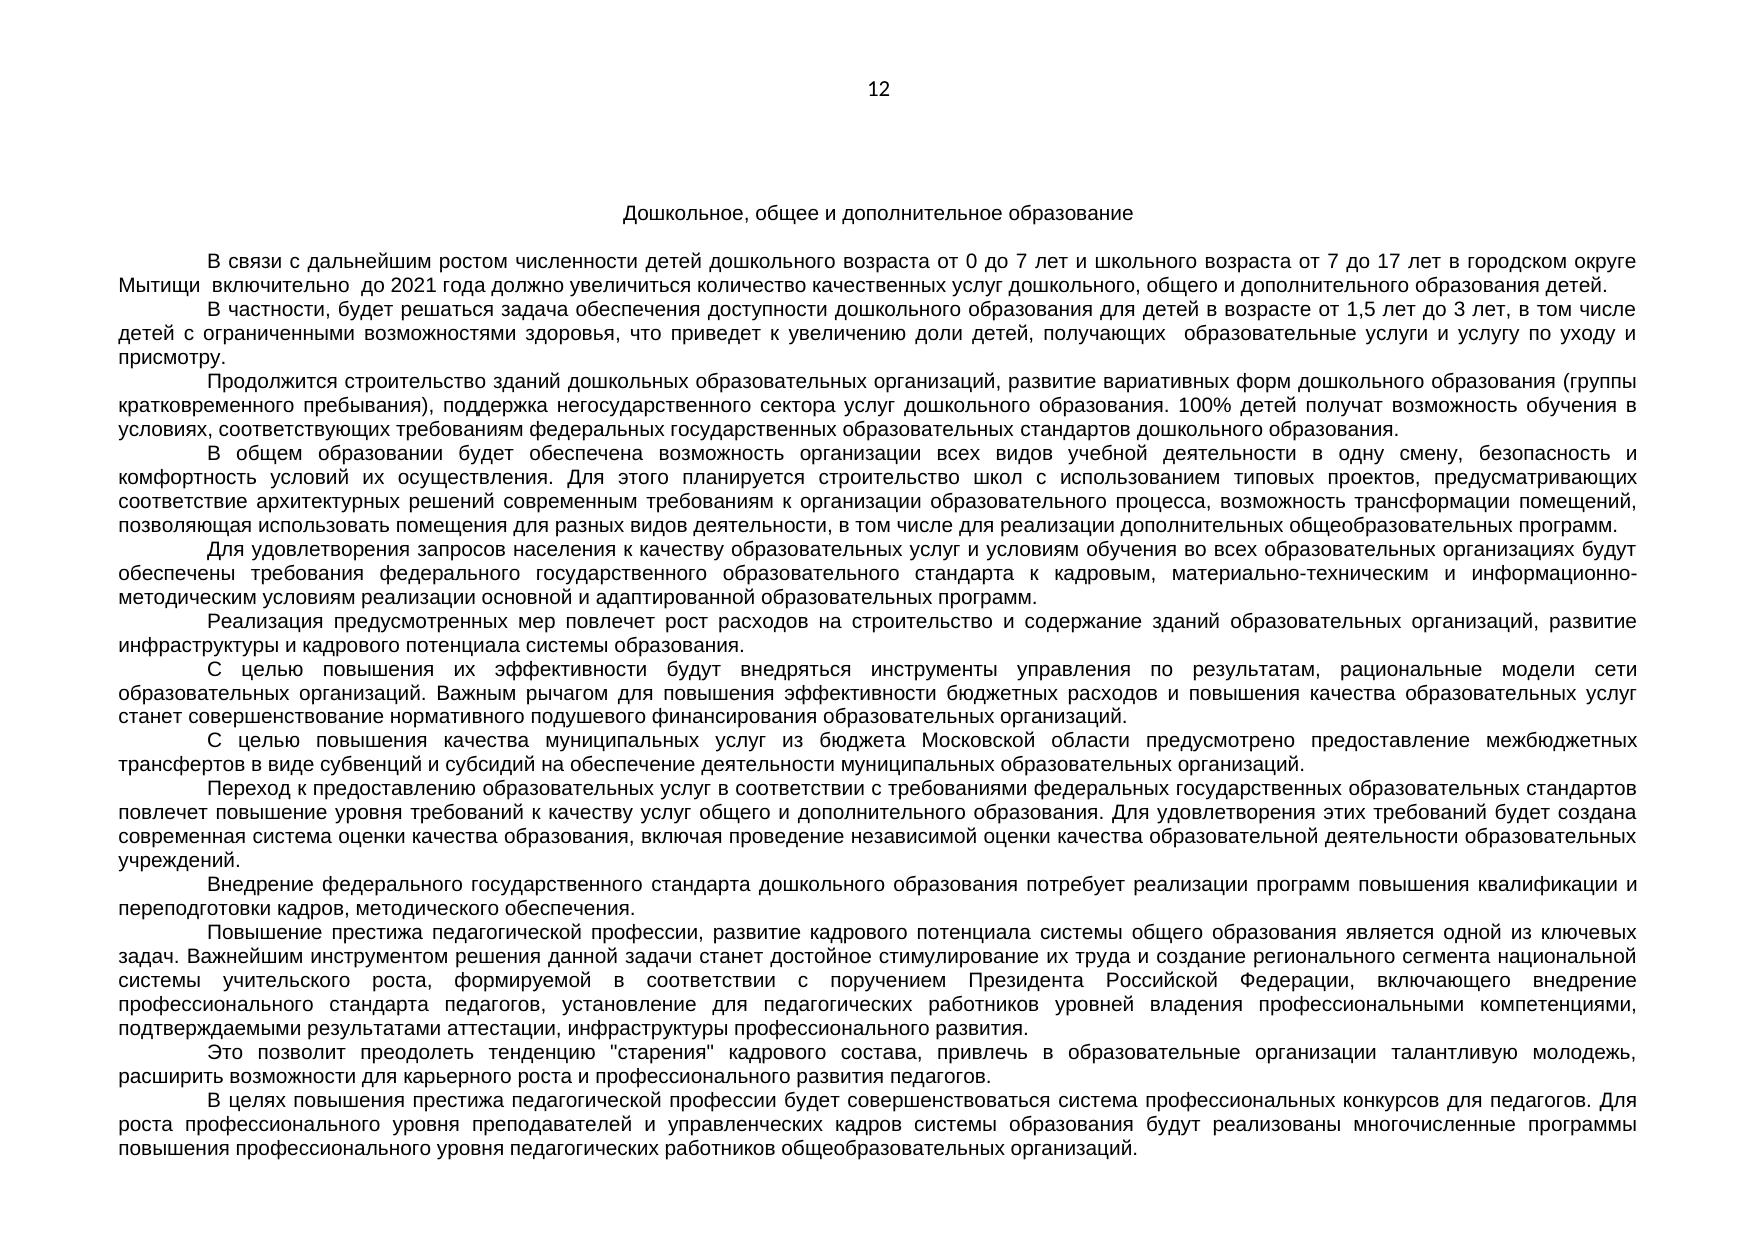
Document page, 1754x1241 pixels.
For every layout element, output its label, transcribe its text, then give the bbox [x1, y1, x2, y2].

text С целью повышения их эффективности будут внедряться инструменты управления по результатам, рациональные модели сети образовательных организаций. Важным рычагом для повышения эффективности бюджетных расходов и повышения качества образовательных услуг станет совершенствование нормативного подушевого финансирования образовательных организаций. [118, 656, 1639, 728]
text Переход к предоставлению образовательных услуг в соответствии с требованиями федеральных государственных образовательных стандартов повлечет повышение уровня требований к качеству услуг общего и дополнительного образования. Для удовлетворения этих требований будет создана современная система оценки качества образования, включая проведение независимой оценки качества образовательной деятельности образовательных учреждений. [118, 776, 1639, 872]
text Продолжится строительство зданий дошкольных образовательных организаций, развитие вариативных форм дошкольного образования (группы кратковременного пребывания), поддержка негосударственного сектора услуг дошкольного образования. 100% детей получат возможность обучения в условиях, соответствующих требованиям федеральных государственных образовательных стандартов дошкольного образования. [118, 369, 1639, 441]
text С целью повышения качества муниципальных услуг из бюджета Московской области предусмотрено предоставление межбюджетных трансфертов в виде субвенций и субсидий на обеспечение деятельности муниципальных образовательных организаций. [118, 728, 1639, 776]
text Реализация предусмотренных мер повлечет рост расходов на строительство и содержание зданий образовательных организаций, развитие инфраструктуры и кадрового потенциала системы образования. [118, 608, 1639, 656]
text Для удовлетворения запросов населения к качеству образовательных услуг и условиям обучения во всех образовательных организациях будут обеспечены требования федерального государственного образовательного стандарта к кадровым, материально-техническим и информационно-методическим условиям реализации основной и адаптированной образовательных программ. [118, 537, 1639, 608]
text В частности, будет решаться задача обеспечения доступности дошкольного образования для детей в возрасте от 1,5 лет до 3 лет, в том числе детей с ограниченными возможностями здоровья, что приведет к увеличению доли детей, получающих образовательные услуги и услугу по уходу и присмотру. [118, 297, 1639, 369]
text В связи с дальнейшим ростом численности детей дошкольного возраста от 0 до 7 лет и школьного возраста от 7 до 17 лет в городском округе Мытищи включительно до 2021 года должно увеличиться количество качественных услуг дошкольного, общего и дополнительного образования детей. [118, 249, 1639, 297]
text Это позволит преодолеть тенденцию "старения" кадрового состава, привлечь в образовательные организации талантливую молодежь, расширить возможности для карьерного роста и профессионального развития педагогов. [118, 1040, 1639, 1088]
text Дошкольное, общее и дополнительное образование [118, 201, 1639, 225]
text Повышение престижа педагогической профессии, развитие кадрового потенциала системы общего образования является одной из ключевых задач. Важнейшим инструментом решения данной задачи станет достойное стимулирование их труда и создание регионального сегмента национальной системы учительского роста, формируемой в соответствии с поручением Президента Российской Федерации, включающего внедрение профессионального стандарта педагогов, установление для педагогических работников уровней владения профессиональными компетенциями, подтверждаемыми результатами аттестации, инфраструктуры профессионального развития. [118, 920, 1639, 1040]
text Внедрение федерального государственного стандарта дошкольного образования потребует реализации программ повышения квалификации и переподготовки кадров, методического обеспечения. [118, 872, 1639, 920]
text В целях повышения престижа педагогической профессии будет совершенствоваться система профессиональных конкурсов для педагогов. Для роста профессионального уровня преподавателей и управленческих кадров системы образования будут реализованы многочисленные программы повышения профессионального уровня педагогических работников общеобразовательных организаций. [118, 1088, 1639, 1159]
text В общем образовании будет обеспечена возможность организации всех видов учебной деятельности в одну смену, безопасность и комфортность условий их осуществления. Для этого планируется строительство школ с использованием типовых проектов, предусматривающих соответствие архитектурных решений современным требованиям к организации образовательного процесса, возможность трансформации помещений, позволяющая использовать помещения для разных видов деятельности, в том числе для реализации дополнительных общеобразовательных программ. [118, 441, 1639, 537]
